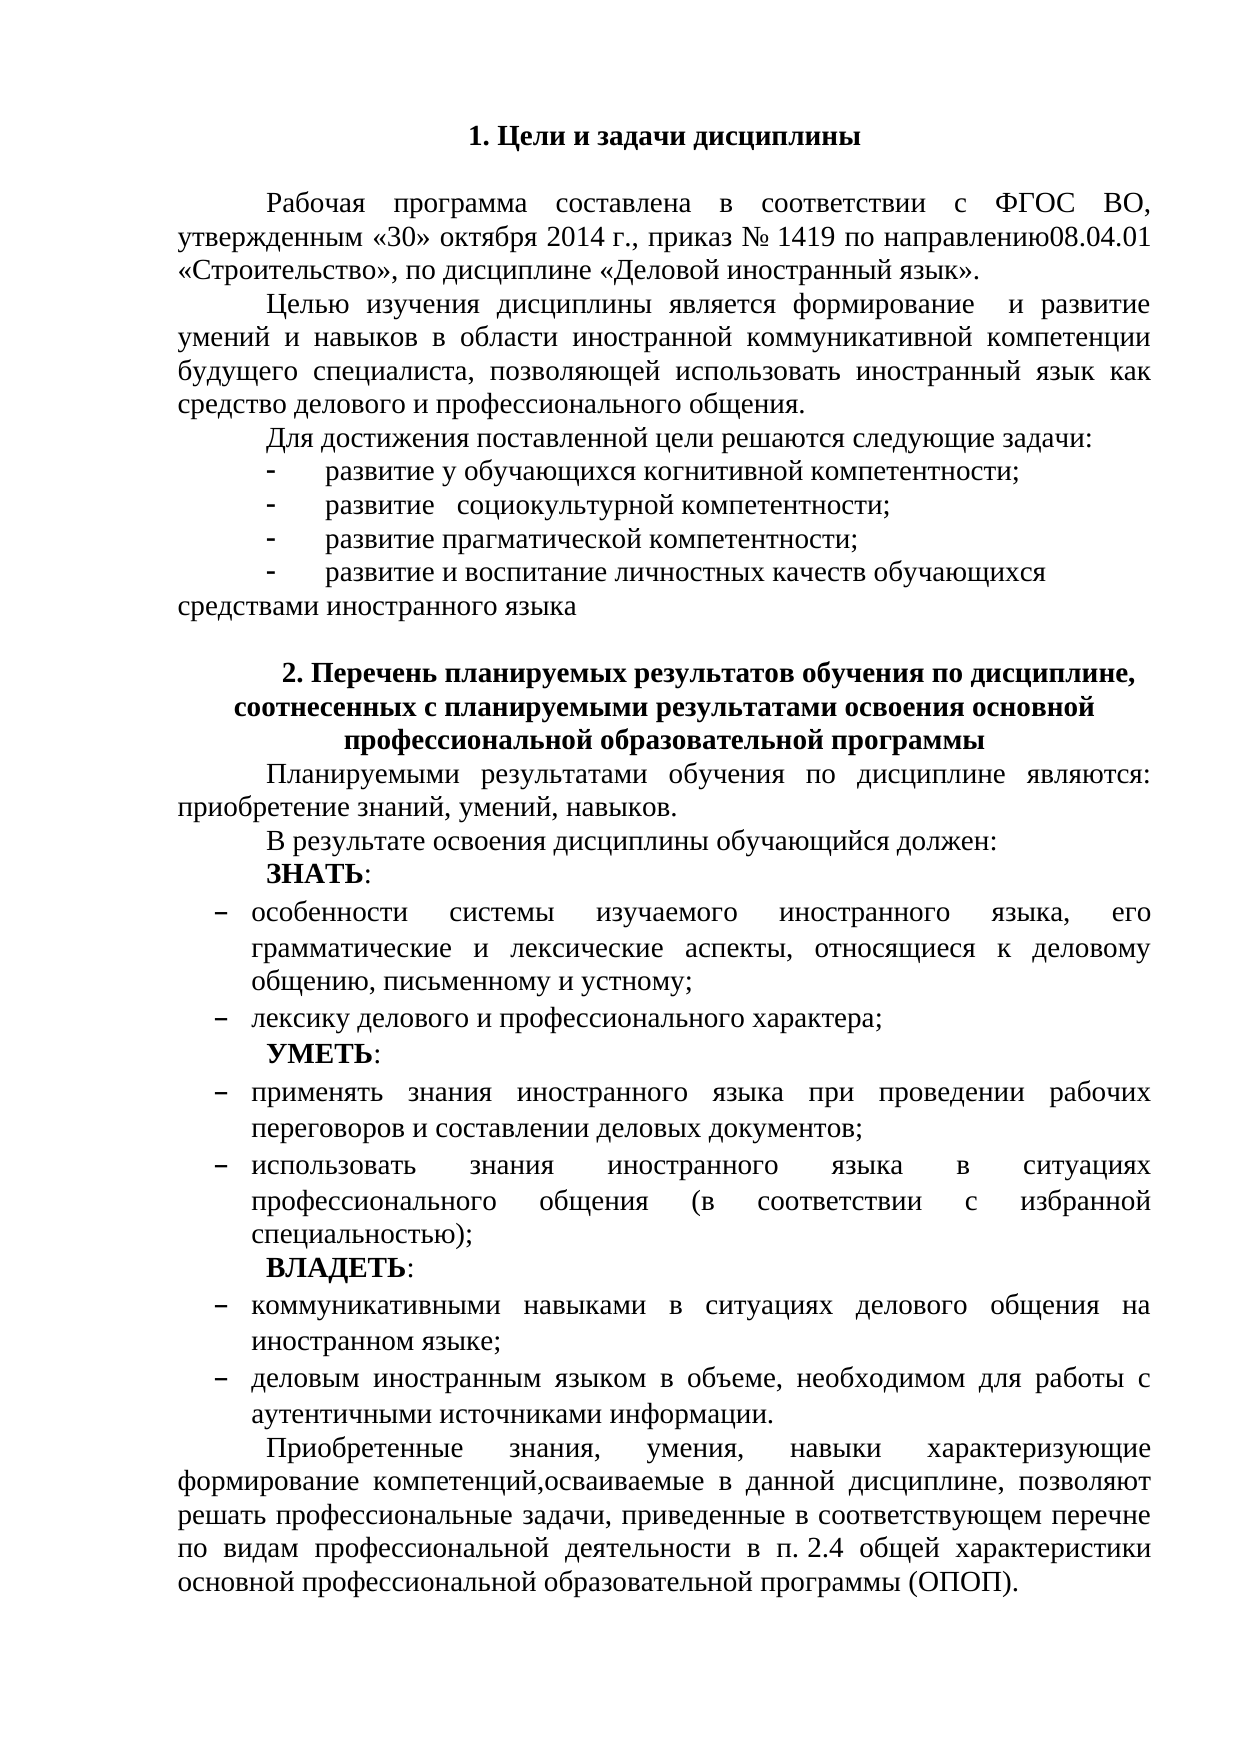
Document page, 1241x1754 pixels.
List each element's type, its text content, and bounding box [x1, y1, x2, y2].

list развитие прагматической компетентности; [177, 521, 1152, 554]
list использовать знания иностранного языка в ситуациях профессионального общения (в соответствии с избранной специальностью); [213, 1143, 1152, 1250]
text УМЕТЬ: [177, 1036, 1152, 1070]
list развитие социокультурной компетентности; [177, 487, 1152, 521]
text Приобретенные знания, умения, навыки характеризующие формирование компетенций,осваиваемые в данной дисциплине, позволяют решать профессиональные задачи, приведенные в соответствующем перечне по видам профессиональной деятельности в п. 2.4 общей характеристики основной профессиональной образовательной программы (ОПОП). [177, 1430, 1152, 1598]
text В результате освоения дисциплины обучающийся должен: [177, 823, 1152, 856]
text Целью изучения дисциплины является формирование и развитие умений и навыков в области иностранной коммуникативной компетенции будущего специалиста, позволяющей использовать иностранный язык как средство делового и профессионального общения. [177, 286, 1152, 420]
text Планируемыми результатами обучения по дисциплине являются: приобретение знаний, умений, навыков. [177, 756, 1152, 823]
text 1. Цели и задачи дисциплины [177, 118, 1152, 152]
text ЗНАТЬ: [177, 856, 1152, 890]
list развитие и воспитание личностных качеств обучающихся средствами иностранного языка [177, 554, 1152, 622]
list особенности системы изучаемого иностранного языка, его грамматические и лексические аспекты, относящиеся к деловому общению, письменному и устному; [213, 890, 1152, 997]
text Рабочая программа составлена в соответствии с ФГОС ВО, утвержденным «30» октября 2014 г., приказ № 1419 по направлению08.04.01 «Строительство», по дисциплине «Деловой иностранный язык». [177, 185, 1152, 286]
text Для достижения поставленной цели решаются следующие задачи: [177, 420, 1152, 453]
list коммуникативными навыками в ситуациях делового общения на иностранном языке; [213, 1283, 1152, 1357]
list лексику делового и профессионального характера; [213, 997, 1152, 1036]
list деловым иностранным языком в объеме, необходимом для работы с аутентичными источниками информации. [213, 1357, 1152, 1430]
list развитие у обучающихся когнитивной компетентности; [177, 453, 1152, 487]
text ВЛАДЕТЬ: [177, 1250, 1152, 1283]
list применять знания иностранного языка при проведении рабочих переговоров и составлении деловых документов; [213, 1070, 1152, 1143]
text 2. Перечень планируемых результатов обучения по дисциплине, соотнесенных с планируемыми результатами освоения основной профессиональной образовательной программы [177, 655, 1152, 756]
